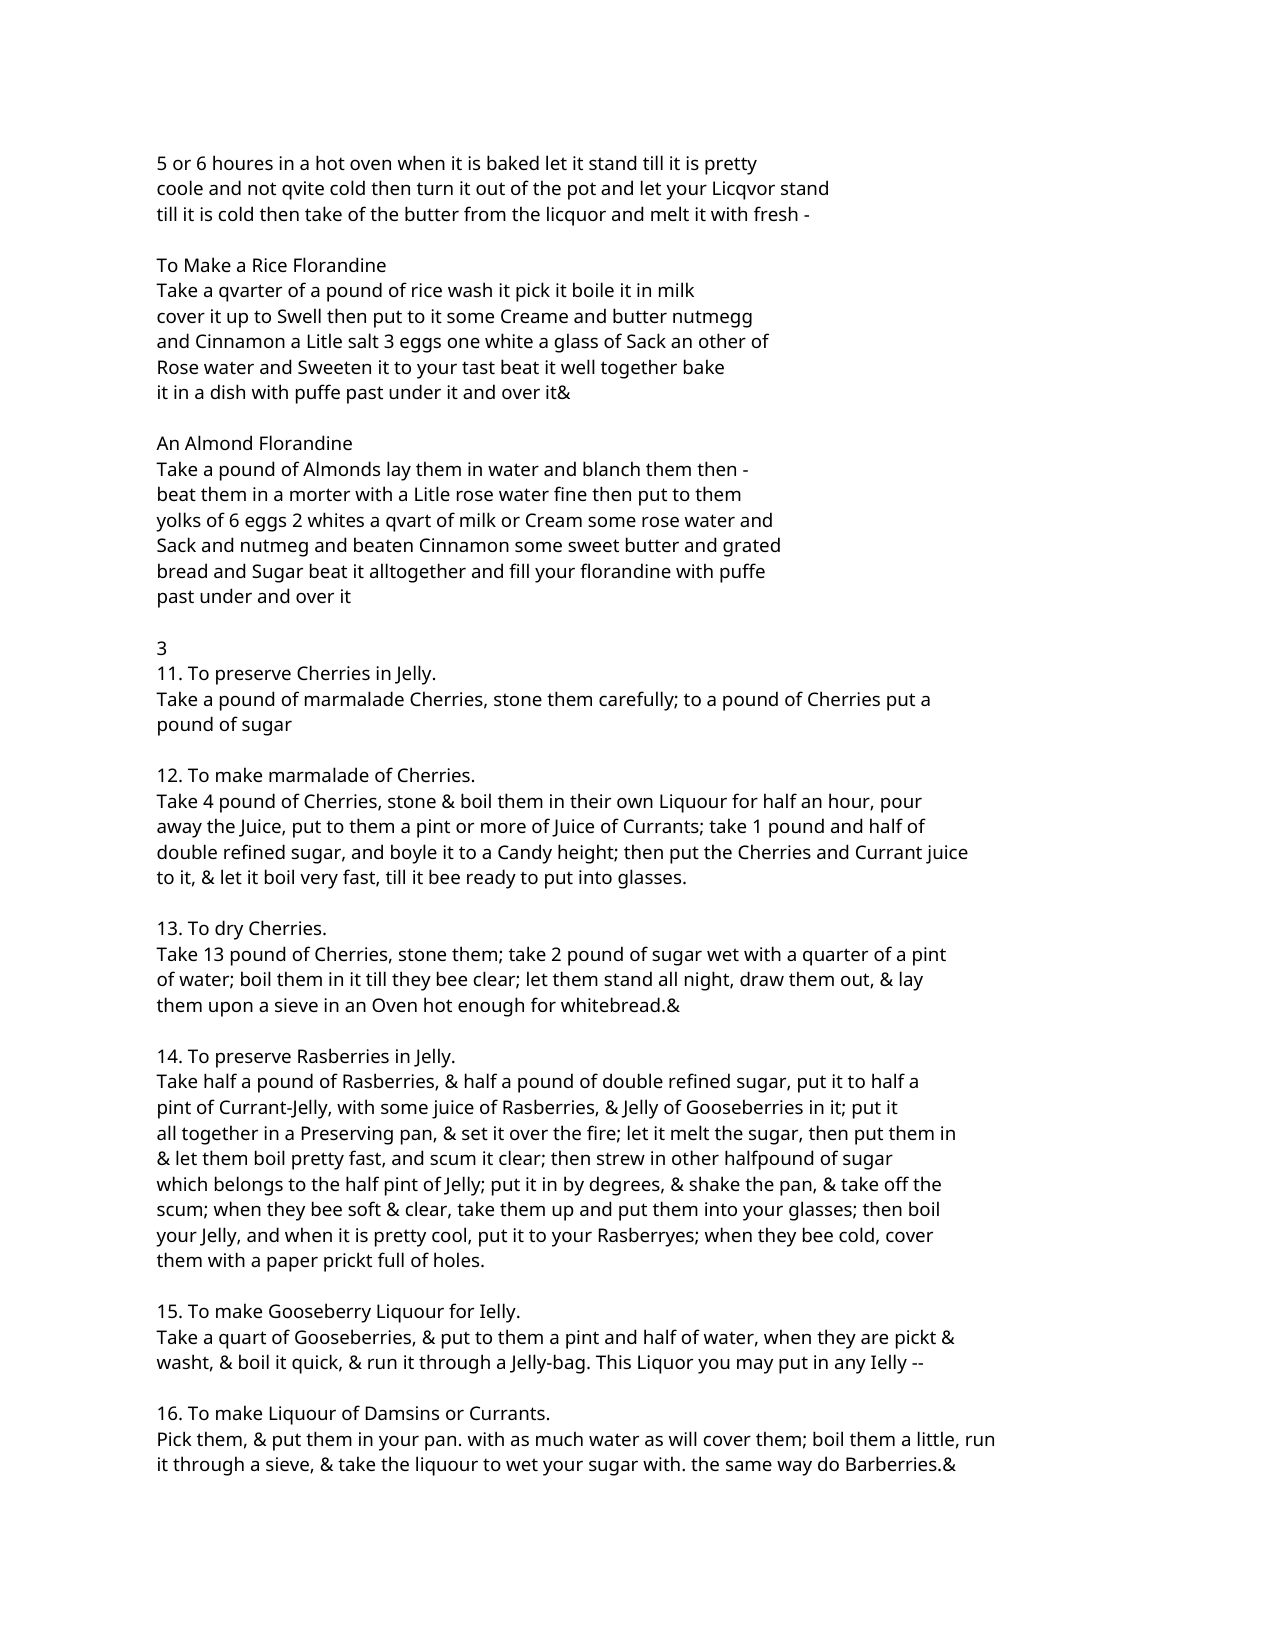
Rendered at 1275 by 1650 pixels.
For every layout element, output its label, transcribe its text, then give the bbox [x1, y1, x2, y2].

text Take a pound of marmalade Cherries, stone them carefully; to a pound of Cherries put a [156, 686, 1118, 711]
text Pick them, & put them in your pan. with as much water as will cover them; boil them a little, run [156, 1426, 1118, 1452]
text 14. To preserve Rasberries in Jelly. [156, 1043, 1118, 1069]
text to it, & let it boil very fast, till it bee ready to put into glasses. [156, 864, 1118, 890]
text coole and not qvite cold then turn it out of the pot and let your Licqvor stand [156, 176, 1118, 201]
text & let them boil pretty fast, and scum it clear; then strew in other halfpound of sugar [156, 1145, 1118, 1171]
text Take a qvarter of a pound of rice wash it pick it boile it in milk [156, 278, 1118, 303]
text past under and over it [156, 584, 1118, 609]
text Take 4 pound of Cherries, stone & boil them in their own Liquour for half an hour, pour [156, 788, 1118, 813]
text which belongs to the half pint of Jelly; put it in by degrees, & shake the pan, & take off the [156, 1171, 1118, 1196]
text them upon a sieve in an Oven hot enough for whitebread.& [156, 992, 1118, 1018]
text pound of sugar [156, 711, 1118, 737]
text An Almond Florandine [156, 431, 1118, 456]
text bread and Sugar beat it alltogether and fill your florandine with puffe [156, 558, 1118, 584]
text 5 or 6 houres in a hot oven when it is baked let it stand till it is pretty [156, 150, 1118, 176]
text double refined sugar, and boyle it to a Candy height; then put the Cherries and Currant juice [156, 839, 1118, 864]
text your Jelly, and when it is pretty cool, put it to your Rasberryes; when they bee cold, cover [156, 1222, 1118, 1247]
text washt, & boil it quick, & run it through a Jelly-bag. This Liquor you may put in any Ielly -- [156, 1349, 1118, 1375]
text Take a pound of Almonds lay them in water and blanch them then - [156, 456, 1118, 482]
text it in a dish with puffe past under it and over it& [156, 380, 1118, 405]
text cover it up to Swell then put to it some Creame and butter nutmegg [156, 303, 1118, 329]
text Take a quart of Gooseberries, & put to them a pint and half of water, when they are pickt & [156, 1324, 1118, 1349]
text 11. To preserve Cherries in Jelly. [156, 660, 1118, 686]
text Take 13 pound of Cherries, stone them; take 2 pound of sugar wet with a quarter of a pint [156, 941, 1118, 967]
text 15. To make Gooseberry Liquour for Ielly. [156, 1298, 1118, 1324]
text all together in a Preserving pan, & set it over the fire; let it melt the sugar, then put them in [156, 1120, 1118, 1145]
text 3 [156, 635, 1118, 660]
text and Cinnamon a Litle salt 3 eggs one white a glass of Sack an other of [156, 329, 1118, 354]
text till it is cold then take of the butter from the licquor and melt it with fresh - [156, 201, 1118, 227]
text Rose water and Sweeten it to your tast beat it well together bake [156, 354, 1118, 380]
text of water; boil them in it till they bee clear; let them stand all night, draw them out, & lay [156, 967, 1118, 992]
text scum; when they bee soft & clear, take them up and put them into your glasses; then boil [156, 1196, 1118, 1222]
text 12. To make marmalade of Cherries. [156, 762, 1118, 788]
text 16. To make Liquour of Damsins or Currants. [156, 1401, 1118, 1426]
text them with a paper prickt full of holes. [156, 1247, 1118, 1273]
text beat them in a morter with a Litle rose water fine then put to them [156, 482, 1118, 507]
text it through a sieve, & take the liquour to wet your sugar with. the same way do Barberries.& [156, 1452, 1118, 1477]
text Sack and nutmeg and beaten Cinnamon some sweet butter and grated [156, 533, 1118, 558]
text away the Juice, put to them a pint or more of Juice of Currants; take 1 pound and half of [156, 813, 1118, 839]
text 13. To dry Cherries. [156, 916, 1118, 941]
text Take half a pound of Rasberries, & half a pound of double refined sugar, put it to half a [156, 1069, 1118, 1094]
text yolks of 6 eggs 2 whites a qvart of milk or Cream some rose water and [156, 507, 1118, 533]
text To Make a Rice Florandine [156, 252, 1118, 278]
text pint of Currant-Jelly, with some juice of Rasberries, & Jelly of Gooseberries in it; put it [156, 1094, 1118, 1120]
